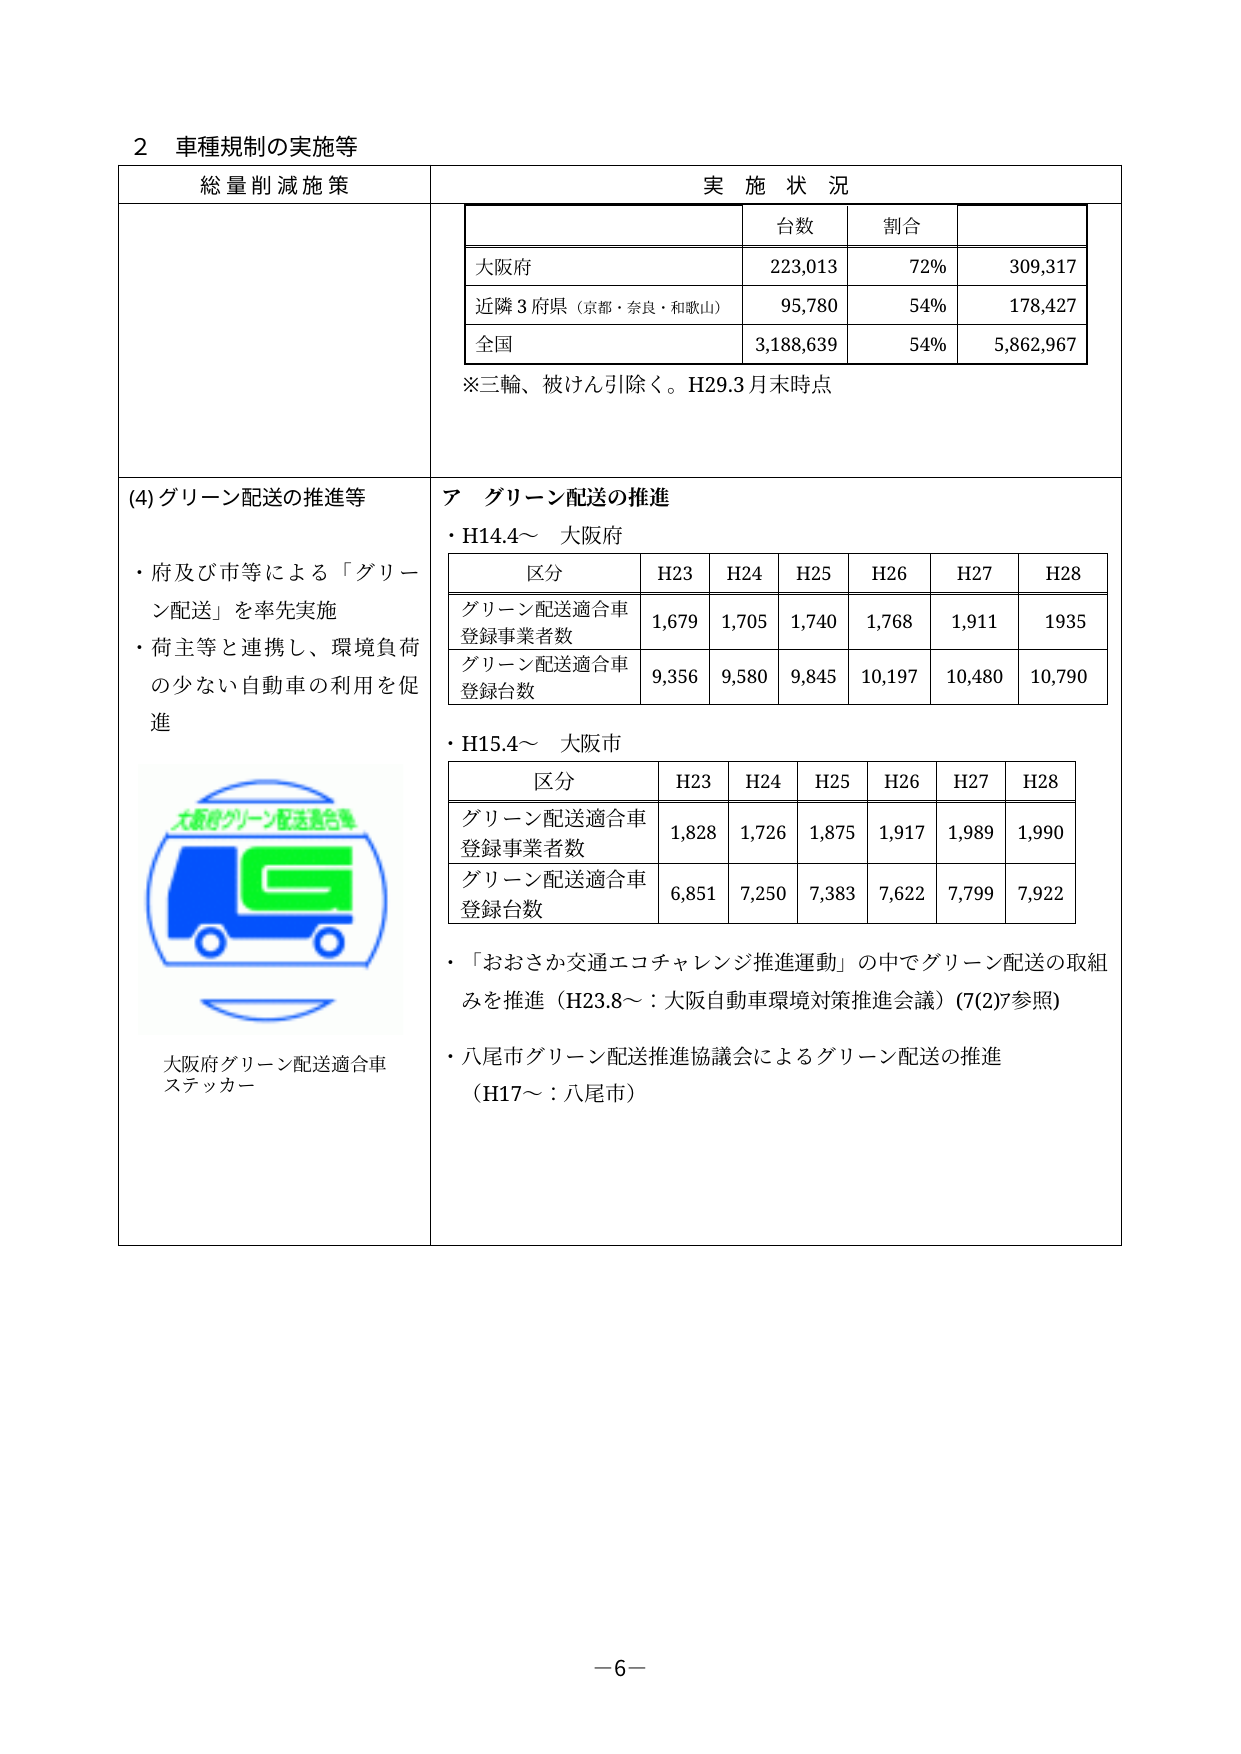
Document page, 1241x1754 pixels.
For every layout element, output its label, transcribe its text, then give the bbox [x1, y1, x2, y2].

table_header ２ 車種規制の実施等 [119, 127, 1122, 164]
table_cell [431, 204, 1121, 477]
picture [137, 764, 404, 1035]
table_cell 総 量 削 減 施 策 [119, 166, 430, 203]
table_cell 実 施 状 況 [431, 166, 1121, 203]
table_cell (4) グリーン配送の推進等 ・府及び市等による「グリーン配送」を率先実施 ・荷主等と連携し、環境負荷の少ない自動車の利用を促進 [119, 478, 430, 1245]
table_cell [119, 204, 430, 477]
table_cell ア グリーン配送の推進 ・H14.4～ 大阪府 ・H15.4～ 大阪市 ・「おおさか交通エコチャレンジ推進運動」の中でグリーン配送の取組みを推進（H23.8～：大阪自動車環境対策推進会議）(7(2)ｱ参照) ・八尾市グリーン配送推進協議会によるグリーン配送の推進 （H17～：八尾市） [431, 478, 1121, 1245]
